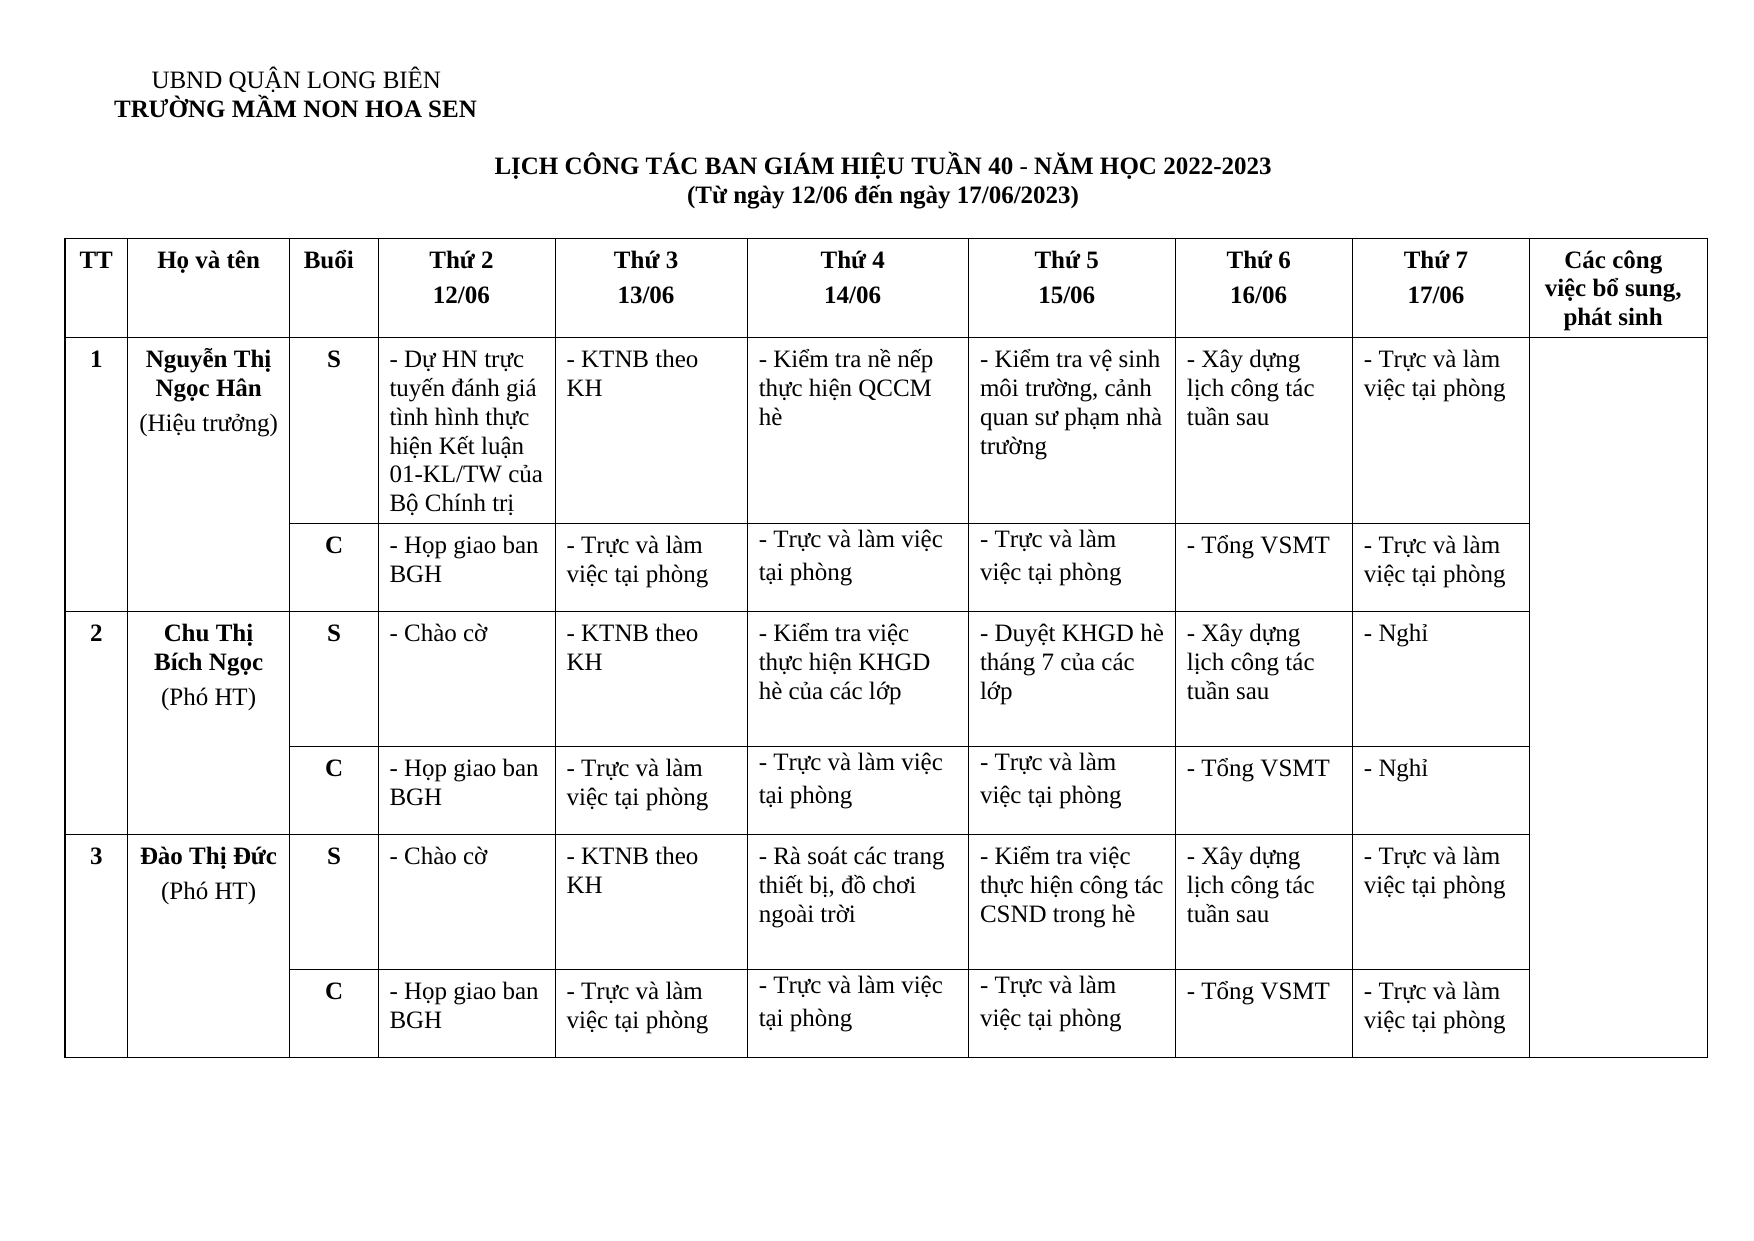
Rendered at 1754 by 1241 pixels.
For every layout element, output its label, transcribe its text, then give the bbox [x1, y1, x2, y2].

table_cell C [290, 524, 378, 611]
table_header Thứ 7 17/06 [1353, 239, 1529, 337]
table_cell - Trực và làm việc tại phòng [1353, 524, 1529, 611]
text UBND QUẬN LONG BIÊN [83, 65, 1683, 94]
table_cell [1530, 338, 1707, 1057]
table_cell - Tổng VSMT [1176, 970, 1352, 1057]
table_cell - Kiểm tra vệ sinh môi trường, cảnh quan sư phạm nhà trường [969, 338, 1175, 523]
table_cell - Duyệt KHGD hè tháng 7 của các lớp [969, 612, 1175, 746]
table_cell - Tổng VSMT [1176, 747, 1352, 834]
table_cell Nguyễn Thị Ngọc Hân (Hiệu trưởng) [128, 338, 289, 611]
table_cell - Trực và làm việc tại phòng [969, 747, 1175, 834]
table_cell C [290, 747, 378, 834]
table_cell - Trực và làm việc tại phòng [1353, 338, 1529, 523]
table_header Thứ 4 14/06 [748, 239, 968, 337]
table_cell S [290, 835, 378, 969]
table_cell - Trực và làm việc tại phòng [748, 747, 968, 834]
table_cell - Nghỉ [1353, 747, 1529, 834]
table_cell - Nghỉ [1353, 612, 1529, 746]
table_cell - Tổng VSMT [1176, 524, 1352, 611]
table_cell Đào Thị Đức (Phó HT) [128, 835, 289, 1057]
table_cell - Trực và làm việc tại phòng [556, 524, 747, 611]
table_cell - Trực và làm việc tại phòng [556, 747, 747, 834]
table_cell - Dự HN trực tuyến đánh giá tình hình thực hiện Kết luận 01-KL/TW của Bộ Chính trị [379, 338, 555, 523]
table_cell - Họp giao ban BGH [379, 524, 555, 611]
table_cell C [290, 970, 378, 1057]
table_cell - Trực và làm việc tại phòng [969, 524, 1175, 611]
table_cell - Chào cờ [379, 612, 555, 746]
table_header Họ và tên [128, 239, 289, 337]
table_cell - Kiểm tra nề nếp thực hiện QCCM hè [748, 338, 968, 523]
table_header Thứ 6 16/06 [1176, 239, 1352, 337]
table_cell - KTNB theo KH [556, 612, 747, 746]
table_cell - KTNB theo KH [556, 338, 747, 523]
table_cell - Trực và làm việc tại phòng [556, 970, 747, 1057]
table_cell - Họp giao ban BGH [379, 970, 555, 1057]
table_cell - Trực và làm việc tại phòng [748, 970, 968, 1057]
table_cell - Xây dựng lịch công tác tuần sau [1176, 835, 1352, 969]
table_cell - Trực và làm việc tại phòng [748, 524, 968, 611]
table_cell 3 [66, 835, 127, 1057]
table_cell - KTNB theo KH [556, 835, 747, 969]
table_cell S [290, 612, 378, 746]
table_cell - Trực và làm việc tại phòng [1353, 970, 1529, 1057]
table_header Buổi [290, 239, 378, 337]
table_cell - Xây dựng lịch công tác tuần sau [1176, 338, 1352, 523]
table_header TT [66, 239, 127, 337]
table_cell - Chào cờ [379, 835, 555, 969]
table_cell Chu Thị Bích Ngọc (Phó HT) [128, 612, 289, 834]
text (Từ ngày 12/06 đến ngày 17/06/2023) [83, 180, 1683, 209]
table_cell - Xây dựng lịch công tác tuần sau [1176, 612, 1352, 746]
table_cell - Kiểm tra việc thực hiện công tác CSND trong hè [969, 835, 1175, 969]
text TRƯỜNG MẦM NON HOA SEN [83, 94, 1683, 122]
table_header Thứ 5 15/06 [969, 239, 1175, 337]
table_cell - Trực và làm việc tại phòng [1353, 835, 1529, 969]
table_header Thứ 2 12/06 [379, 239, 555, 337]
table_cell - Rà soát các trang thiết bị, đồ chơi ngoài trời [748, 835, 968, 969]
table_cell - Kiểm tra việc thực hiện KHGD hè của các lớp [748, 612, 968, 746]
table_cell S [290, 338, 378, 523]
table_header Thứ 3 13/06 [556, 239, 747, 337]
table_cell 2 [66, 612, 127, 834]
table_cell - Họp giao ban BGH [379, 747, 555, 834]
table_header Các công việc bổ sung, phát sinh [1530, 239, 1707, 337]
table_cell - Trực và làm việc tại phòng [969, 970, 1175, 1057]
text LỊCH CÔNG TÁC BAN GIÁM HIỆU TUẦN 40 - NĂM HỌC 2022-2023 [83, 151, 1683, 180]
table_cell 1 [66, 338, 127, 611]
